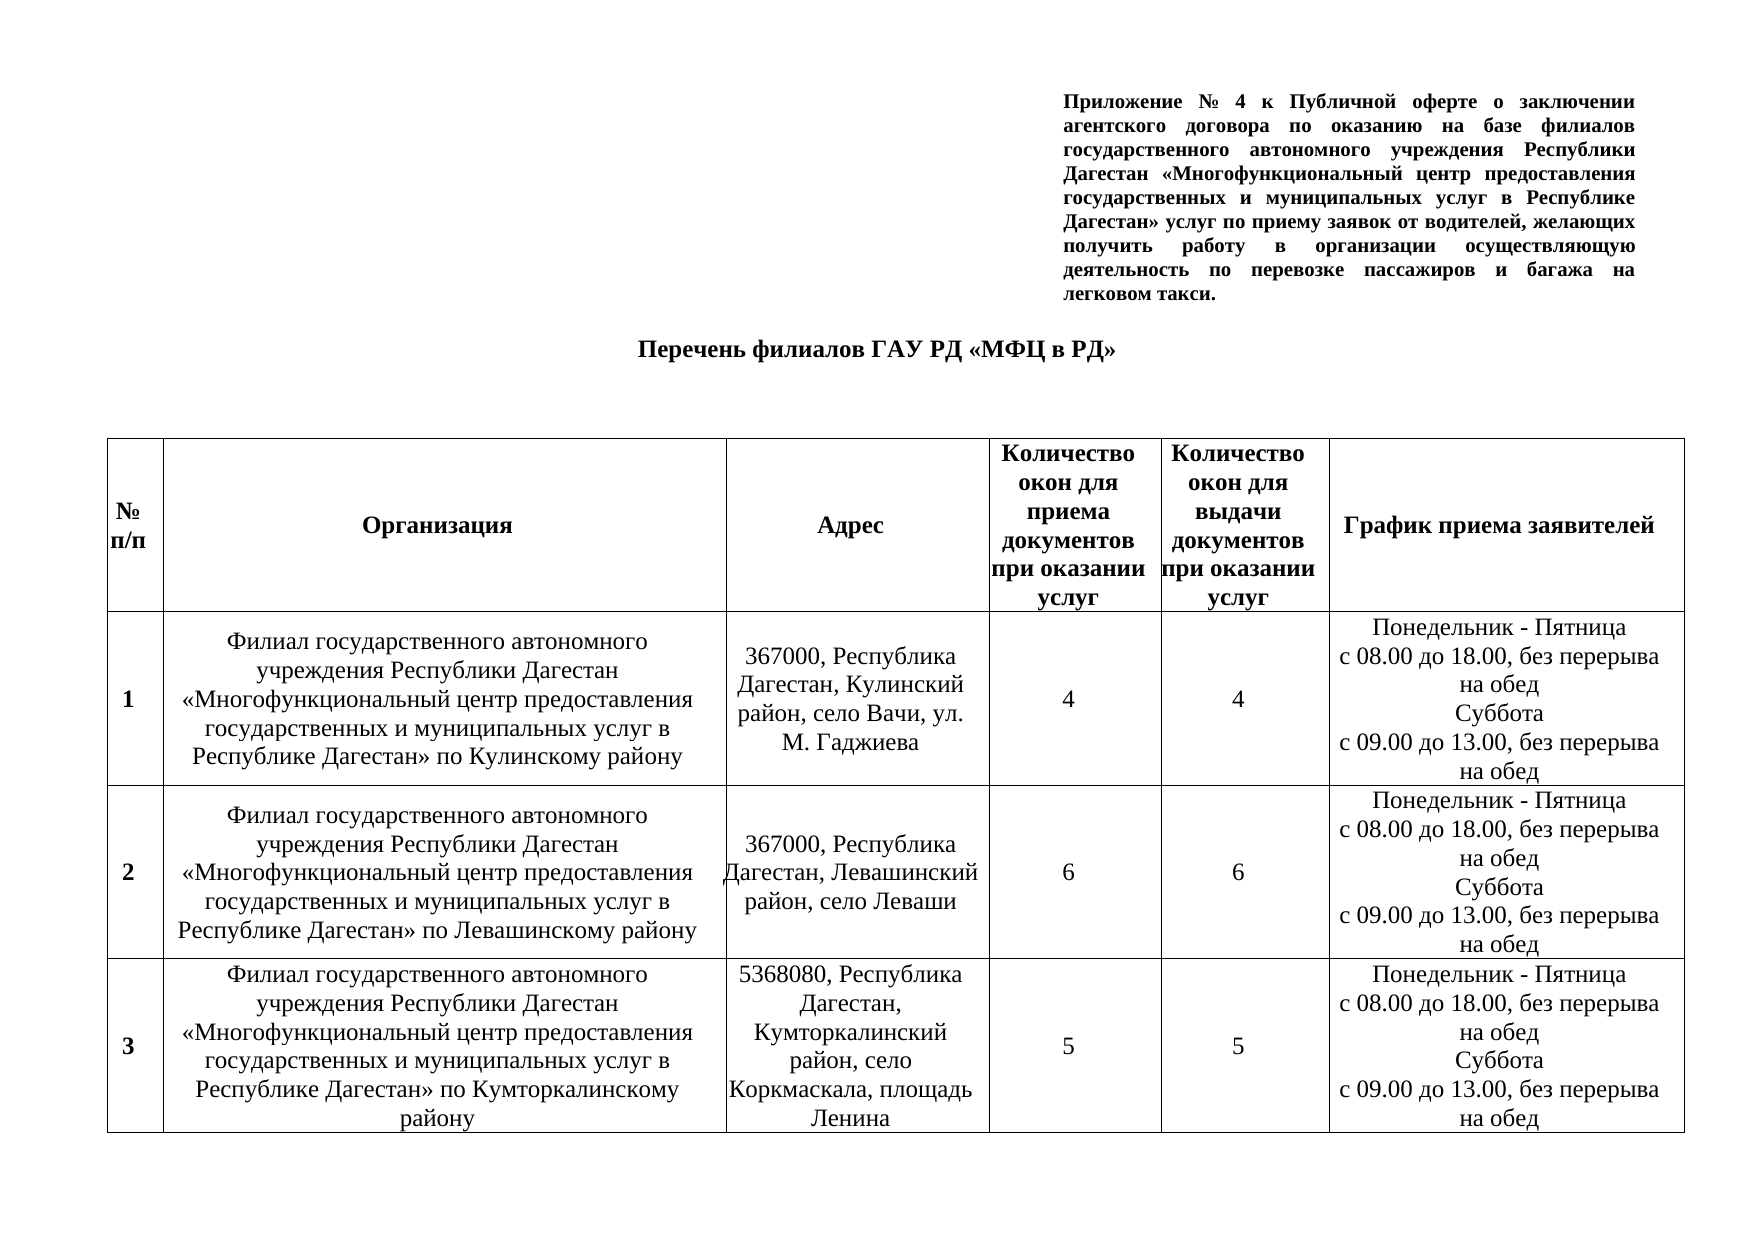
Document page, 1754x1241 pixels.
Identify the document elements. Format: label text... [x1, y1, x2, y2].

table_cell Понедельник - Пятница с 08.00 до 18.00, без перерыва на обед Суббота с 09.00 до 13.00, без перерыва на обед [1330, 959, 1684, 1132]
table_cell 2 [108, 786, 163, 958]
table_header График приема заявителей [1330, 439, 1684, 611]
table_cell 5 [990, 959, 1161, 1132]
table_cell Филиал государственного автономного учреждения Республики Дагестан «Многофункциональный центр предоставления государственных и муниципальных услуг в Республике Дагестан» по Кумторкалинскому району [475, 959, 726, 1132]
text Приложение № 4 к Публичной оферте о заключении агентского договора по оказанию на базе филиалов государственного автономного учреждения Республики Дагестан «Многофункциональный центр предоставления государственных и муниципальных услуг в Республике Дагестан» услуг по приему заявок от водителей, желающих получить работу в организации осуществляющую деятельность по перевозке пассажиров и багажа на легковом такси. [1063, 89, 1636, 305]
table_header Адрес [727, 439, 989, 611]
table_cell Филиал государственного автономного учреждения Республики Дагестан «Многофункциональный центр предоставления государственных и муниципальных услуг в Республике Дагестан» по Кумторкалинскому району [164, 959, 400, 1132]
table_cell 6 [1162, 786, 1329, 958]
table_cell 5 [1162, 959, 1329, 1132]
table_header № п/п [108, 439, 163, 611]
table_header Количество окон для выдачи документов при оказании услуг [1162, 439, 1329, 611]
text Перечень филиалов ГАУ РД «МФЦ в РД» [118, 334, 1636, 363]
table_header Количество окон для приема документов при оказании услуг [990, 439, 1161, 611]
table_cell 4 [990, 612, 1161, 784]
table_cell Понедельник - Пятница с 08.00 до 18.00, без перерыва на обед Суббота с 09.00 до 13.00, без перерыва на обед [1330, 786, 1684, 958]
table_cell Филиал государственного автономного учреждения Республики Дагестан «Многофункциональный центр предоставления государственных и муниципальных услуг в Республике Дагестан» по Левашинскому району [164, 786, 726, 958]
table_cell 6 [990, 786, 1161, 958]
table_cell Филиал государственного автономного учреждения Республики Дагестан «Многофункциональный центр предоставления государственных и муниципальных услуг в Республике Дагестан» по Кулинскому району [164, 612, 726, 784]
table_cell 1 [108, 612, 163, 784]
table_cell 4 [1162, 612, 1329, 784]
table_cell 5368080, Республика Дагестан, Кумторкалинский район, село Коркмаскала, площадь Ленина [727, 959, 989, 1132]
table_cell 367000, Республика Дагестан, Левашинский район, село Леваши [727, 786, 989, 958]
table_header Организация [164, 439, 726, 611]
table_cell 367000, Республика Дагестан, Кулинский район, село Вачи, ул. М. Гаджиева [727, 612, 989, 784]
table_cell 3 [108, 959, 163, 1132]
table_cell Понедельник - Пятница с 08.00 до 18.00, без перерыва на обед Суббота с 09.00 до 13.00, без перерыва на обед [1330, 612, 1684, 784]
